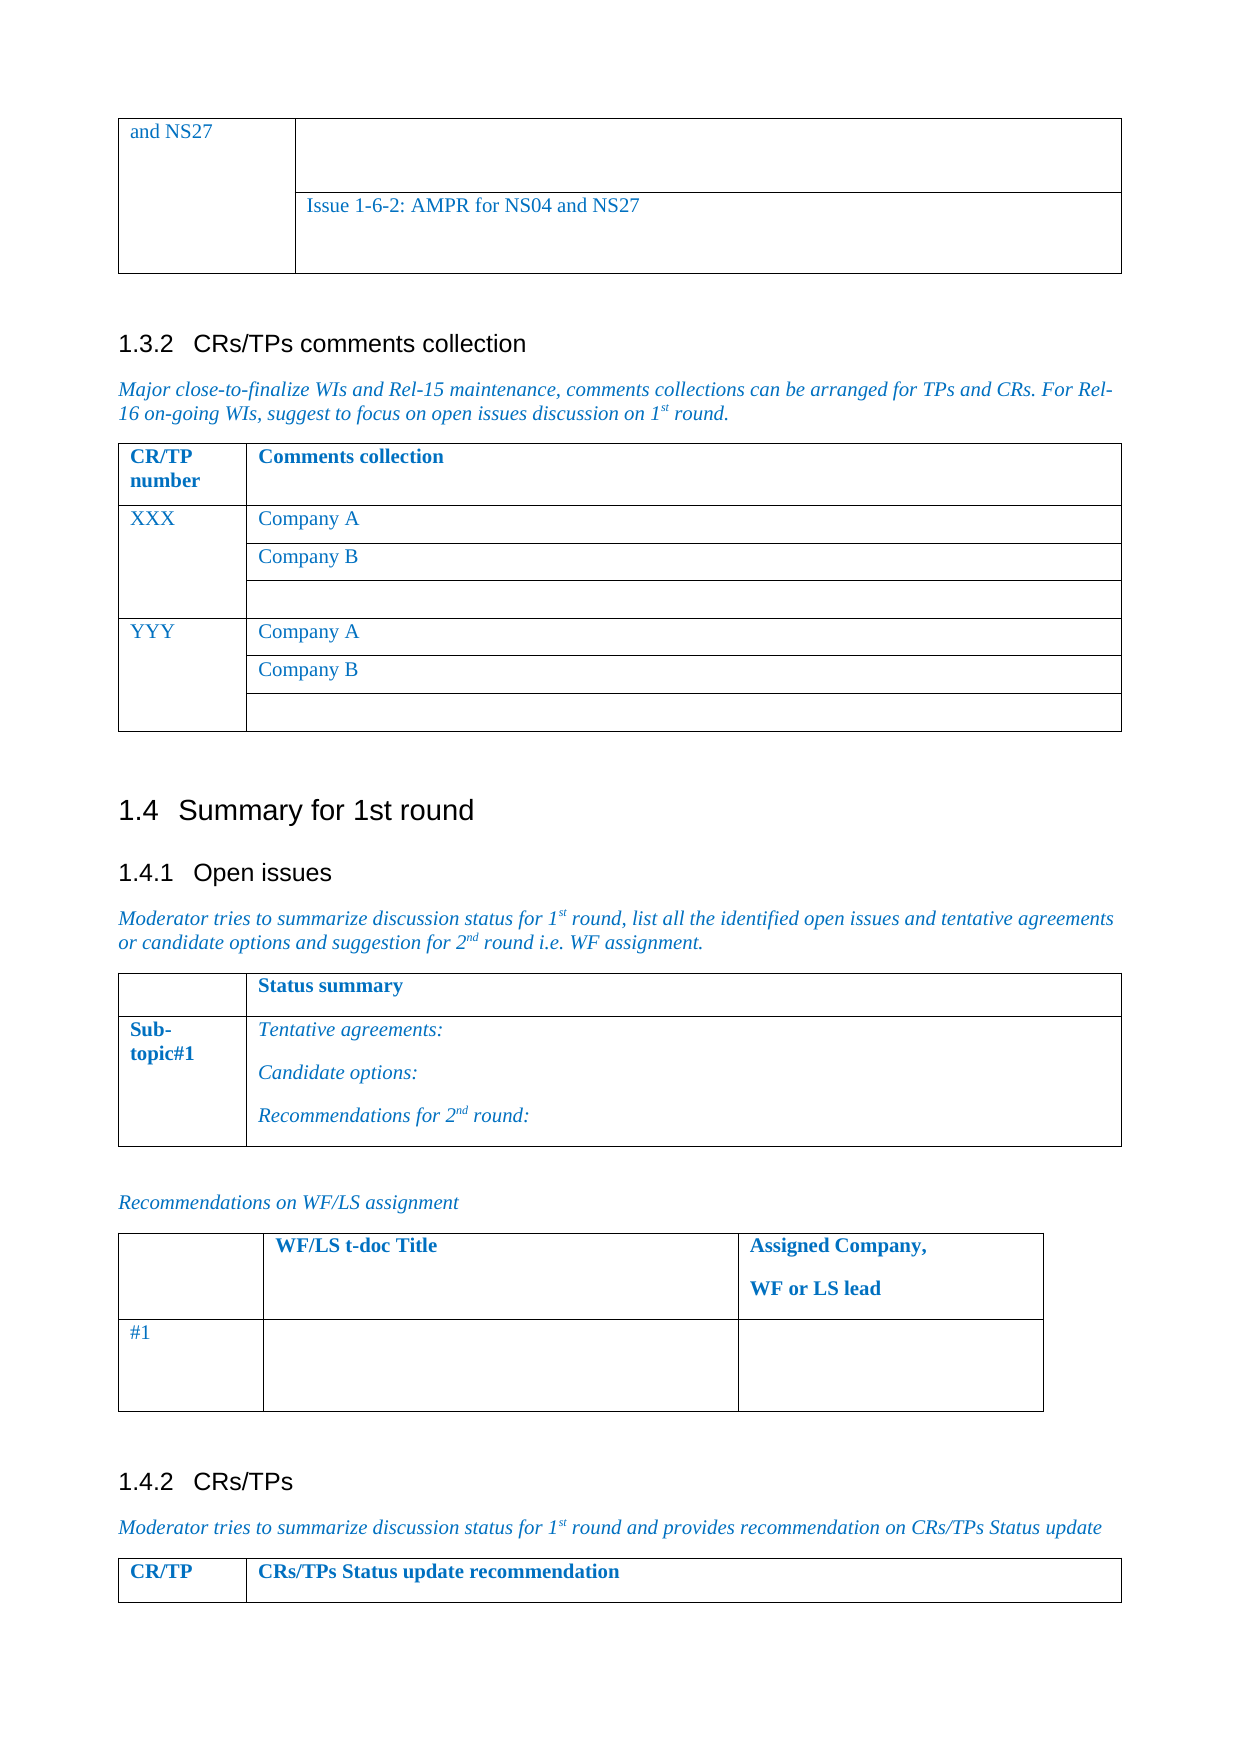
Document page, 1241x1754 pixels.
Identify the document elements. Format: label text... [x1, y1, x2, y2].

table_cell YYY [119, 619, 246, 731]
table_cell Tentative agreements: Candidate options: Recommendations for 2nd round: [247, 1017, 1121, 1146]
table_cell Sub-topic#1 [119, 1017, 246, 1146]
table_cell #1 [119, 1320, 263, 1411]
table_header [119, 1234, 263, 1319]
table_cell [296, 119, 1121, 192]
text Moderator tries to summarize discussion status for 1st round and provides recommendation on CRs/TPs Status update [118, 1515, 1122, 1539]
table_header Status summary [247, 974, 1121, 1016]
table_header Assigned Company, WF or LS lead [739, 1234, 1043, 1319]
subtitle Open issues [118, 858, 1122, 887]
text Recommendations on WF/LS assignment [118, 1189, 1122, 1214]
table_cell Issue 1-6-2: AMPR for NS04 and NS27 [296, 193, 1121, 273]
table_cell Company B [247, 656, 1121, 693]
table_header CR/TP number [119, 1559, 246, 1602]
table_header WF/LS t-doc Title [264, 1234, 738, 1319]
table_header [119, 974, 246, 1016]
text Major close-to-finalize WIs and Rel-15 maintenance, comments collections can be arranged for TPs and CRs. For Rel-16 on-going WIs, suggest to focus on open issues discussion on 1st round. [118, 376, 1122, 424]
table_cell Company B [247, 544, 1121, 580]
table_cell [264, 1320, 738, 1411]
subtitle CRs/TPs [118, 1467, 1122, 1496]
subtitle Summary for 1st round [118, 793, 1122, 827]
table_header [247, 1559, 1121, 1602]
table_header CR/TP number [119, 444, 246, 505]
table_cell Company A [247, 619, 1121, 655]
text Moderator tries to summarize discussion status for 1st round, list all the identified open issues and tentative agreements or candidate options and suggestion for 2nd round i.e. WF assignment. [118, 906, 1122, 954]
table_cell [119, 119, 295, 273]
table_cell [247, 581, 1121, 618]
table_header Comments collection [247, 444, 1121, 505]
table_cell [247, 694, 1121, 731]
table_cell Company A [247, 506, 1121, 543]
table_cell XXX [119, 506, 246, 618]
subtitle CRs/TPs comments collection [118, 329, 1122, 358]
table_cell [739, 1320, 1043, 1411]
